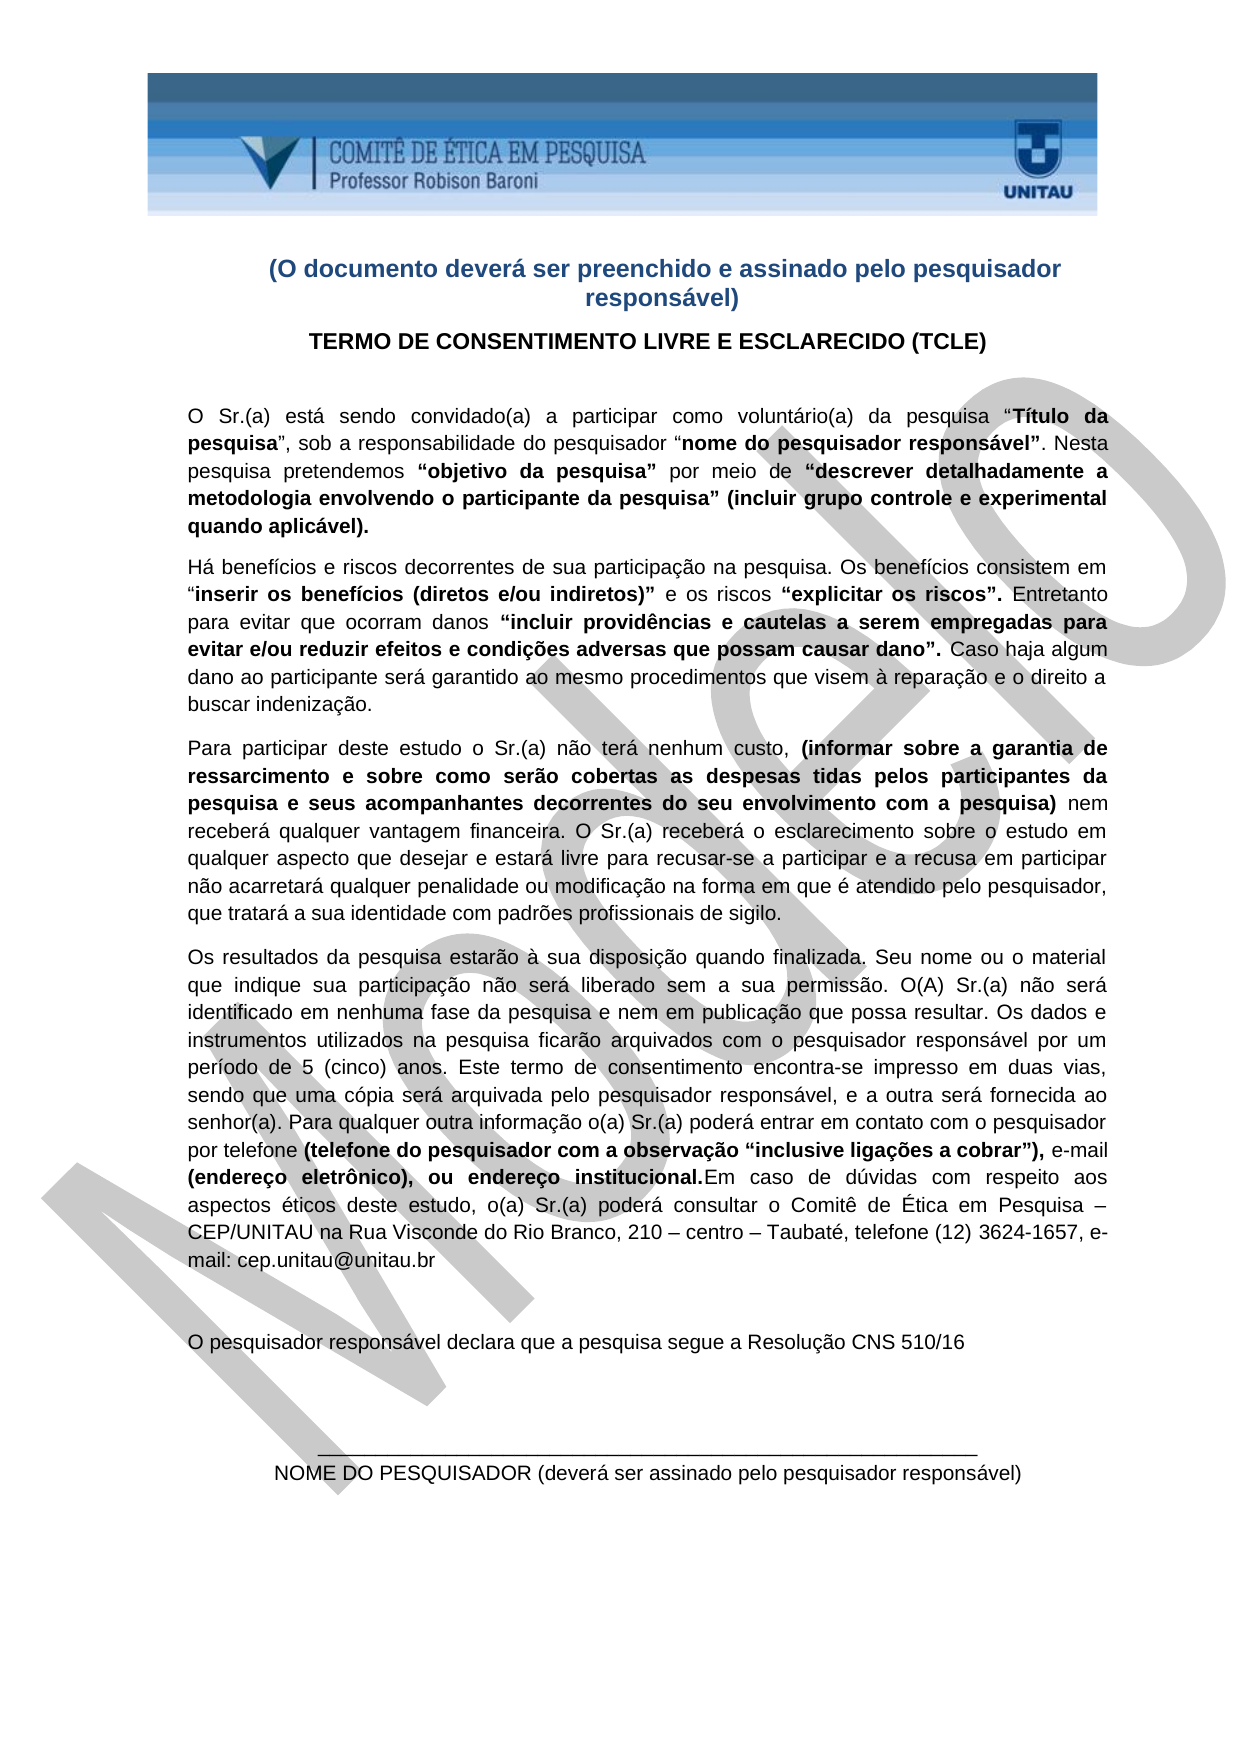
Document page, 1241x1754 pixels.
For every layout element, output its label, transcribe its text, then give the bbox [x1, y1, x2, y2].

text NOME DO PESQUISADOR (deverá ser assinado pelo pesquisador responsável) [187, 1461, 1108, 1484]
text O Sr.(a) está sendo convidado(a) a participar como voluntário(a) da pesquisa “Título da pesquisa”, sob a responsabilidade do pesquisador “nome do pesquisador responsável”. Nesta pesquisa pretendemos “objetivo da pesquisa” por meio de “descrever detalhadamente a metodologia envolvendo o participante da pesquisa” (incluir grupo controle e experimental quando aplicável). [187, 403, 1108, 537]
text O pesquisador responsável declara que a pesquisa segue a Resolução CNS 510/16 [187, 1330, 1108, 1354]
text Os resultados da pesquisa estarão à sua disposição quando finalizada. Seu nome ou o material que indique sua participação não será liberado sem a sua permissão. O(A) Sr.(a) não será identificado em nenhuma fase da pesquisa e nem em publicação que possa resultar. Os dados e instrumentos utilizados na pesquisa ficarão arquivados com o pesquisador responsável por um período de 5 (cinco) anos. Este termo de consentimento encontra-se impresso em duas vias, sendo que uma cópia será arquivada pelo pesquisador responsável, e a outra será fornecida ao senhor(a). Para qualquer outra informação o(a) Sr.(a) poderá entrar em contato com o pesquisador por telefone (telefone do pesquisador com a observação “inclusive ligações a cobrar”), e-mail (endereço eletrônico), ou endereço institucional. Em caso de dúvidas com respeito aos aspectos éticos deste estudo, o(a) Sr.(a) poderá consultar o Comitê de Ética em Pesquisa – CEP/UNITAU na Rua Visconde do Rio Branco, 210 – centro – Taubaté, telefone (12) 3624-1657, e-mail: cep.unitau@unitau.br [187, 945, 1108, 1272]
text Para participar deste estudo o Sr.(a) não terá nenhum custo, (informar sobre a garantia de ressarcimento e sobre como serão cobertas as despesas tidas pelos participantes da pesquisa e seus acompanhantes decorrentes do seu envolvimento com a pesquisa) nem receberá qualquer vantagem financeira. O Sr.(a) receberá o esclarecimento sobre o estudo em qualquer aspecto que desejar e estará livre para recusar-se a participar e a recusa em participar não acarretará qualquer penalidade ou modificação na forma em que é atendido pelo pesquisador, que tratará a sua identidade com padrões profissionais de sigilo. [187, 736, 1108, 925]
text TERMO DE CONSENTIMENTO LIVRE E ESCLARECIDO (TCLE) [187, 328, 1108, 354]
text _________________________________________________________ [187, 1433, 1108, 1457]
picture [147, 73, 1097, 216]
text (O documento deverá ser preenchido e assinado pelo pesquisador responsável) [209, 254, 1115, 312]
text Há benefícios e riscos decorrentes de sua participação na pesquisa. Os benefícios consistem em “inserir os benefícios (diretos e/ou indiretos)” e os riscos “explicitar os riscos”. Entretanto para evitar que ocorram danos “incluir providências e cautelas a serem empregadas para evitar e/ou reduzir efeitos e condições adversas que possam causar dano”. Caso haja algum dano ao participante será garantido ao mesmo procedimentos que visem à reparação e o direito a buscar indenização. [187, 555, 1108, 716]
